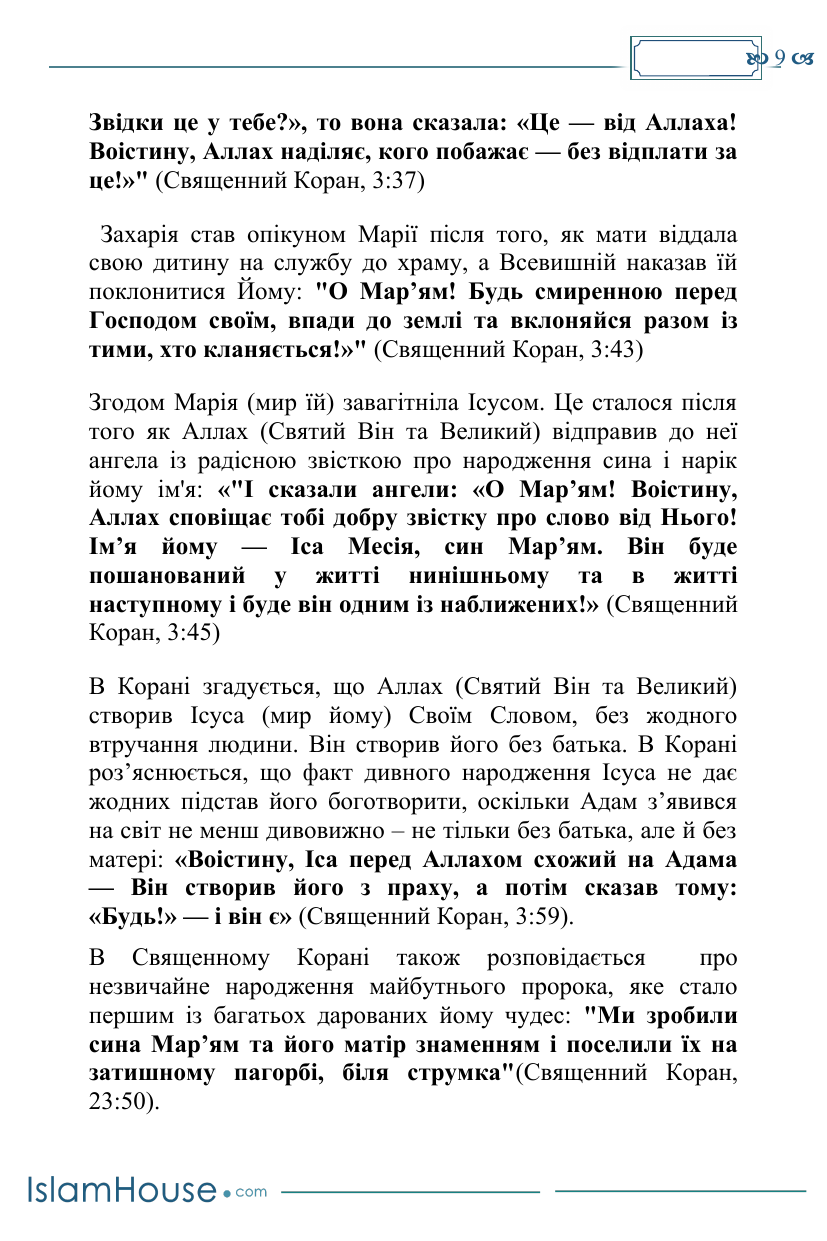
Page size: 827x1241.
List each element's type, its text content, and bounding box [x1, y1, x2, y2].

text В Корані згадується, що Аллах (Святий Він та Великий) створив Ісуса (мир йому) Своїм Словом, без жодного втручання людини. Він створив його без батька. В Корані роз’яснюється, що факт дивного народження Ісуса не дає жодних підстав його боготворити, оскільки Адам з’явився на світ не менш дивовижно – не тільки без батька, але й без матері: «Воiстину, Iса перед Аллахом схожий на Адама — Вiн створив його з праху, а потiм сказав тому: «Будь!» — i вiн є» (Священний Коран, 3:59). [89, 671, 738, 930]
picture [548, 1170, 807, 1208]
text Захарія став опікуном Марії після того, як мати віддала свою дитину на службу до храму, а Всевишній наказав їй поклонитися Йому: "О Мар’ям! Будь смиренною перед Господом своїм, впади до землi та вклоняйся разом iз тими, хто кланяється!»" (Священний Коран, 3:43) [89, 219, 738, 362]
text Згодом Марія (мир їй) завагітніла Ісусом. Це сталося після того як Аллах (Святий Він та Великий) відправив до неї ангела із радісною звісткою про народження сина і нарік йому ім'я: «"I сказали ангели: «О Мар’ям! Воiстину, Аллах сповiщає тобi добру звiстку про слово вiд Нього! Iм’я йому — Iса Месiя, син Мар’ям. Вiн буде пошанований у життi нинiшньому та в життi наступному i буде вiн одним iз наближених!» (Священний Коран, 3:45) [89, 387, 738, 646]
text В Священному Корані також розповідається про незвичайне народження майбутнього пророка, яке стало першим із багатьох дарованих йому чудес: "Ми зробили сина Мар’ям та його матір знаменням і поселили їх на затишному пагорбі, біля струмка"(Священний Коран, 23:50). [89, 942, 738, 1115]
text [89, 107, 738, 194]
picture [20, 1171, 541, 1209]
